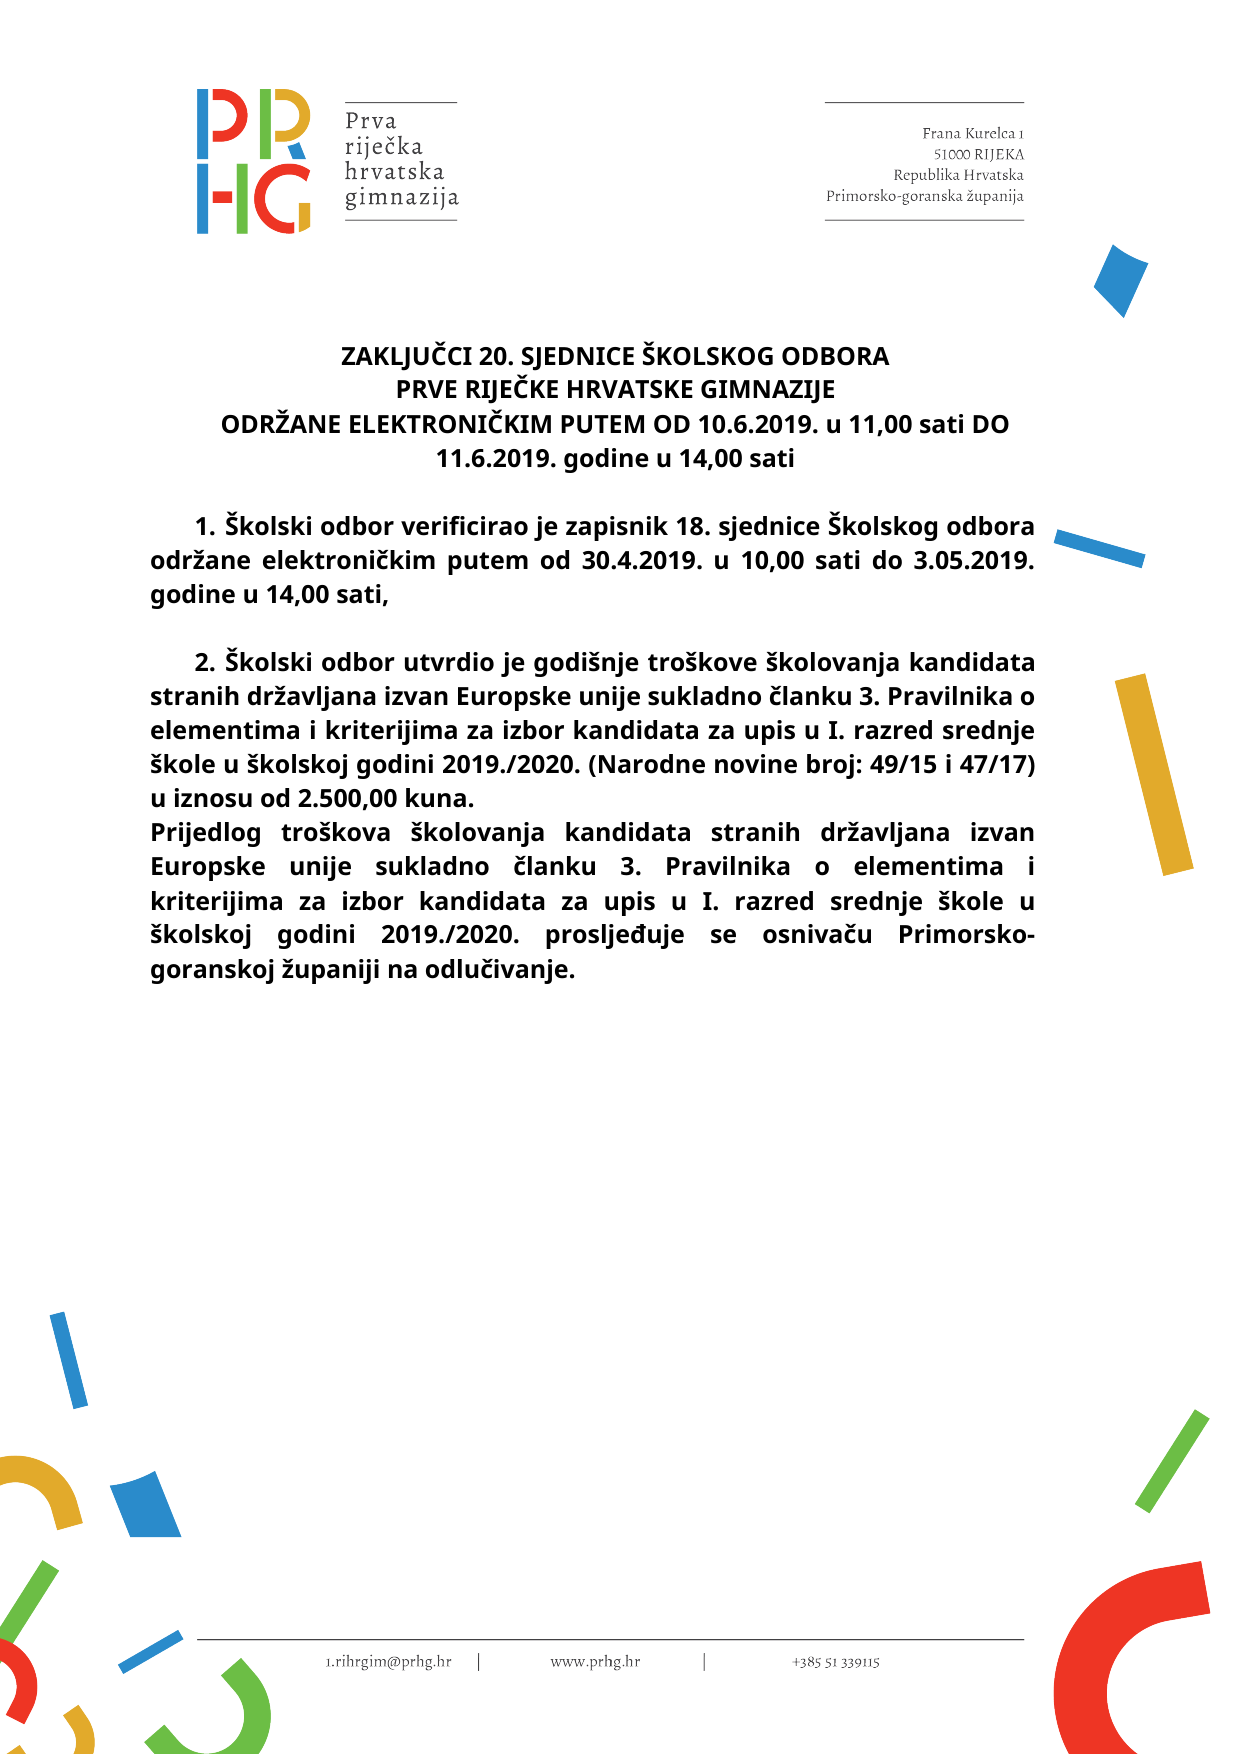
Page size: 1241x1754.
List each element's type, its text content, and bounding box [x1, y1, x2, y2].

text ZAKLJUČCI 20. SJEDNICE ŠKOLSKOG ODBORA [194, 338, 1037, 372]
text Prijedlog troškova školovanja kandidata stranih državljana izvan Europske unije sukladno članku 3. Pravilnika o elementima i kriterijima za izbor kandidata za upis u I. razred srednje škole u školskoj godini 2019./2020. prosljeđuje se osnivaču Primorsko-goranskoj županiji na odlučivanje. [150, 815, 1037, 985]
text PRVE RIJEČKE HRVATSKE GIMNAZIJE [194, 372, 1037, 406]
text ODRŽANE ELEKTRONIČKIM PUTEM OD 10.6.2019. u 11,00 sati DO 11.6.2019. godine u 14,00 sati [194, 406, 1037, 474]
list Školski odbor utvrdio je godišnje troškove školovanja kandidata stranih državljana izvan Europske unije sukladno članku 3. Pravilnika o elementima i kriterijima za izbor kandidata za upis u I. razred srednje škole u školskoj godini 2019./2020. (Narodne novine broj: 49/15 i 47/17) u iznosu od 2.500,00 kuna. [150, 645, 1037, 815]
picture [0, 0, 1231, 1754]
list Školski odbor verificirao je zapisnik 18. sjednice Školskog odbora održane elektroničkim putem od 30.4.2019. u 10,00 sati do 3.05.2019. godine u 14,00 sati, [150, 508, 1037, 611]
